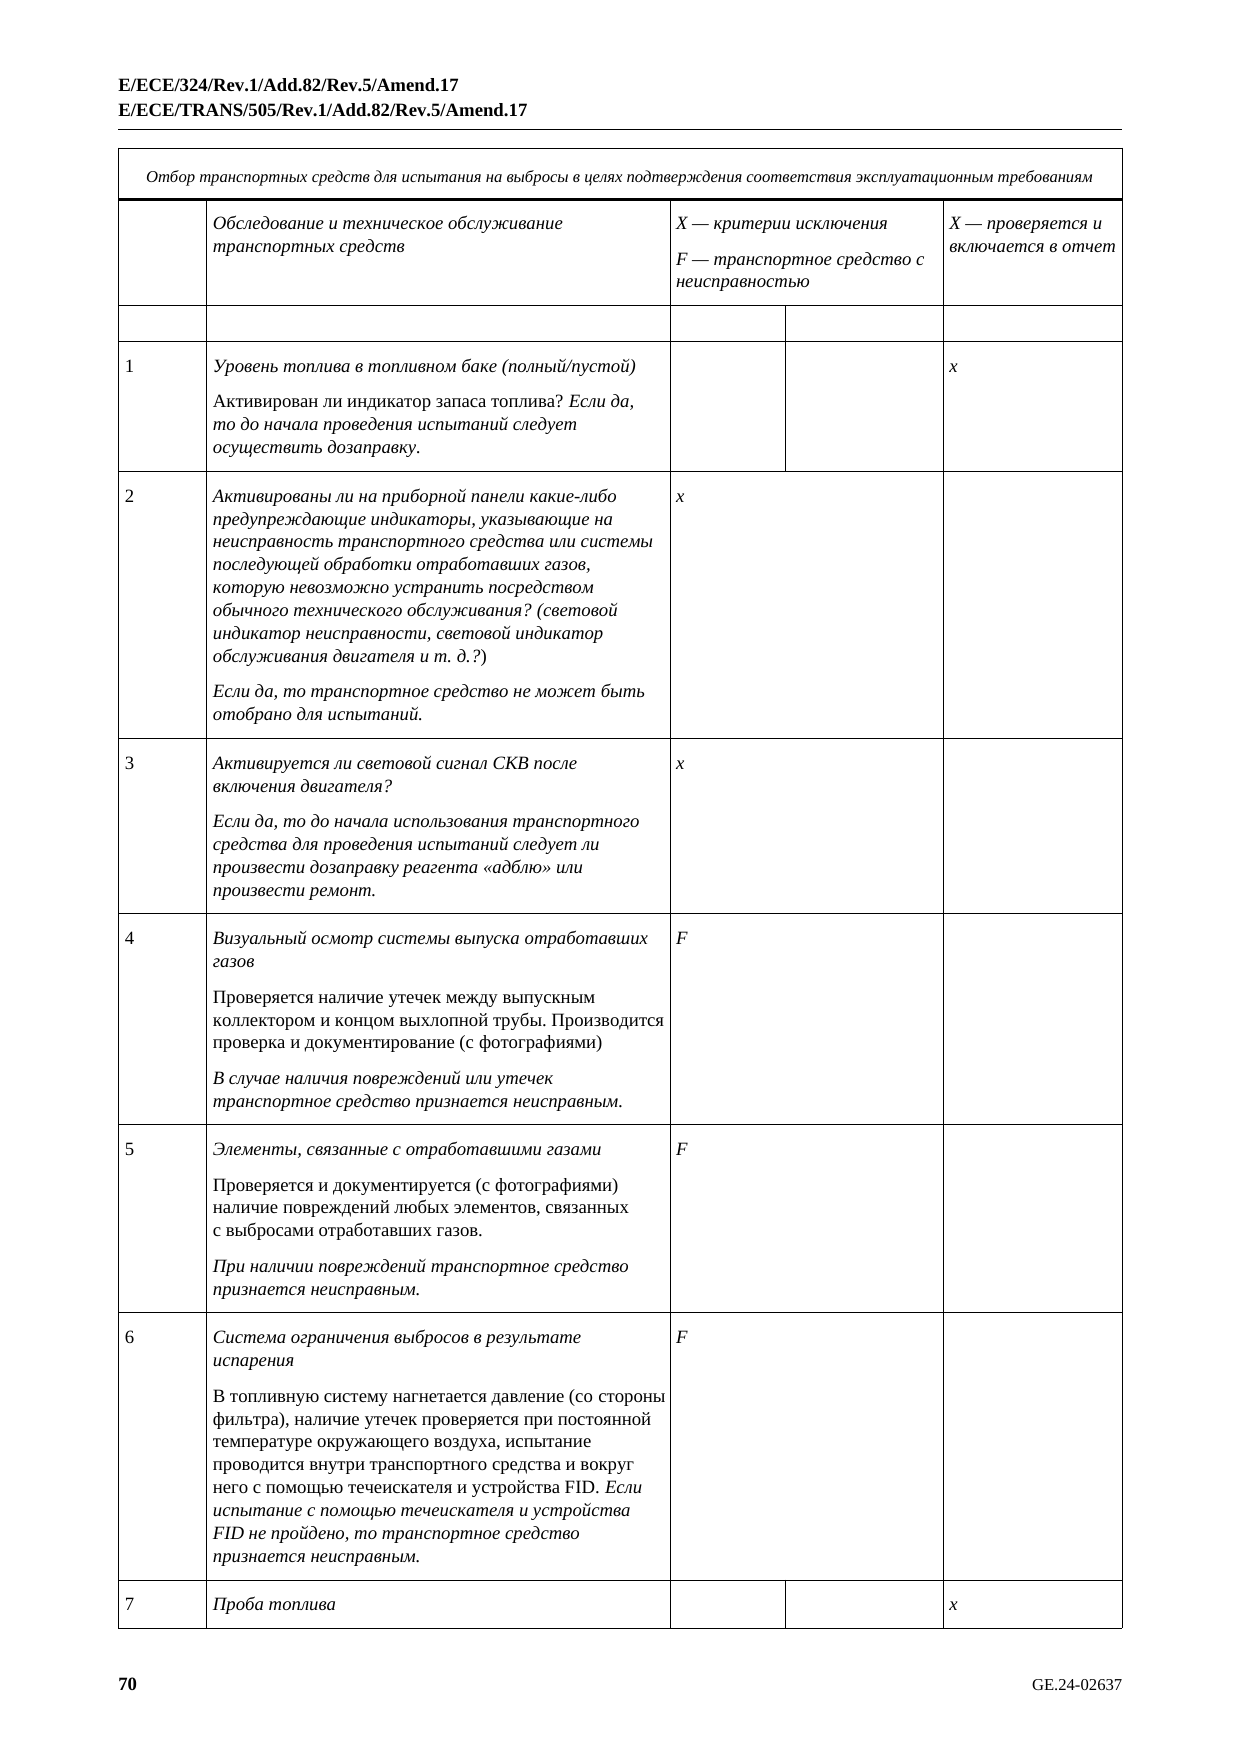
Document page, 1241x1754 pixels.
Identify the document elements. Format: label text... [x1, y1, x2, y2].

table_cell 7 [119, 1581, 206, 1628]
table_header Отбор транспортных средств для испытания на выбросы в целях подтверждения соответствия эксплуатационным требованиям [119, 149, 1122, 198]
table_cell 6 [119, 1313, 206, 1579]
table_cell F [671, 914, 943, 1124]
table_cell x [944, 342, 1122, 471]
table_cell Элементы, связанные с отработавшими газами Проверяется и документируется (с фотографиями) наличие повреждений любых элементов, связанных с выбросами отработавших газов. При наличии повреждений транспортное средство признается неисправным. [207, 1125, 670, 1312]
table_cell Активируется ли световой сигнал СКВ после включения двигателя? Если да, то до начала использования транспортного средства для проведения испытаний следует ли произвести дозаправку реагента «адблю» или произвести ремонт. [207, 739, 670, 913]
table_cell Уровень топлива в топливном баке (полный/пустой) Активирован ли индикатор запаса топлива? Если да, то до начала проведения испытаний следует осуществить дозаправку. [207, 342, 670, 471]
table_cell 3 [119, 739, 206, 913]
table_cell X — проверяется и включается в отчет [944, 201, 1122, 305]
table_cell [671, 342, 785, 471]
table_cell 2 [119, 472, 206, 738]
table_cell Система ограничения выбросов в результате испарения В топливную систему нагнетается давление (со стороны фильтра), наличие утечек проверяется при постоянной температуре окружающего воздуха, испытание проводится внутри транспортного средства и вокруг него с помощью течеискателя и устройства FID. Если испытание с помощью течеискателя и устройства FID не пройдено, то транспортное средство признается неисправным. [207, 1313, 670, 1579]
table_cell [671, 306, 785, 341]
table_cell Визуальный осмотр системы выпуска отработавших газов Проверяется наличие утечек между выпускным коллектором и концом выхлопной трубы. Производится проверка и документирование (с фотографиями) В случае наличия повреждений или утечек транспортное средство признается неисправным. [207, 914, 670, 1124]
table_cell x [944, 1581, 1122, 1628]
table_cell [786, 342, 943, 471]
table_cell X — критерии исключения F — транспортное средство с неисправностью [671, 201, 943, 305]
table_cell [944, 1125, 1122, 1312]
table_cell Активированы ли на приборной панели какие-либо предупреждающие индикаторы, указывающие на неисправность транспортного средства или системы последующей обработки отработавших газов, которую невозможно устранить посредством обычного технического обслуживания? (световой индикатор неисправности, световой индикатор обслуживания двигателя и т. д.?) Если да, то транспортное средство не может быть отобрано для испытаний. [207, 472, 670, 738]
table_cell [944, 1313, 1122, 1579]
table_cell x [671, 739, 943, 913]
table_cell [944, 914, 1122, 1124]
table_cell Обследование и техническое обслуживание транспортных средств [207, 201, 670, 305]
table_cell F [671, 1313, 943, 1579]
table_cell [786, 306, 943, 341]
table_cell [786, 1581, 943, 1628]
table_cell [119, 201, 206, 305]
table_cell x [671, 472, 943, 738]
table_cell [207, 306, 670, 341]
table_cell [944, 306, 1122, 341]
table_cell [671, 1581, 785, 1628]
table_cell 1 [119, 342, 206, 471]
table_cell [944, 472, 1122, 738]
table_cell [119, 306, 206, 341]
table_cell [944, 739, 1122, 913]
table_cell F [671, 1125, 943, 1312]
table_cell 4 [119, 914, 206, 1124]
table_cell 5 [119, 1125, 206, 1312]
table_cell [207, 1581, 670, 1628]
